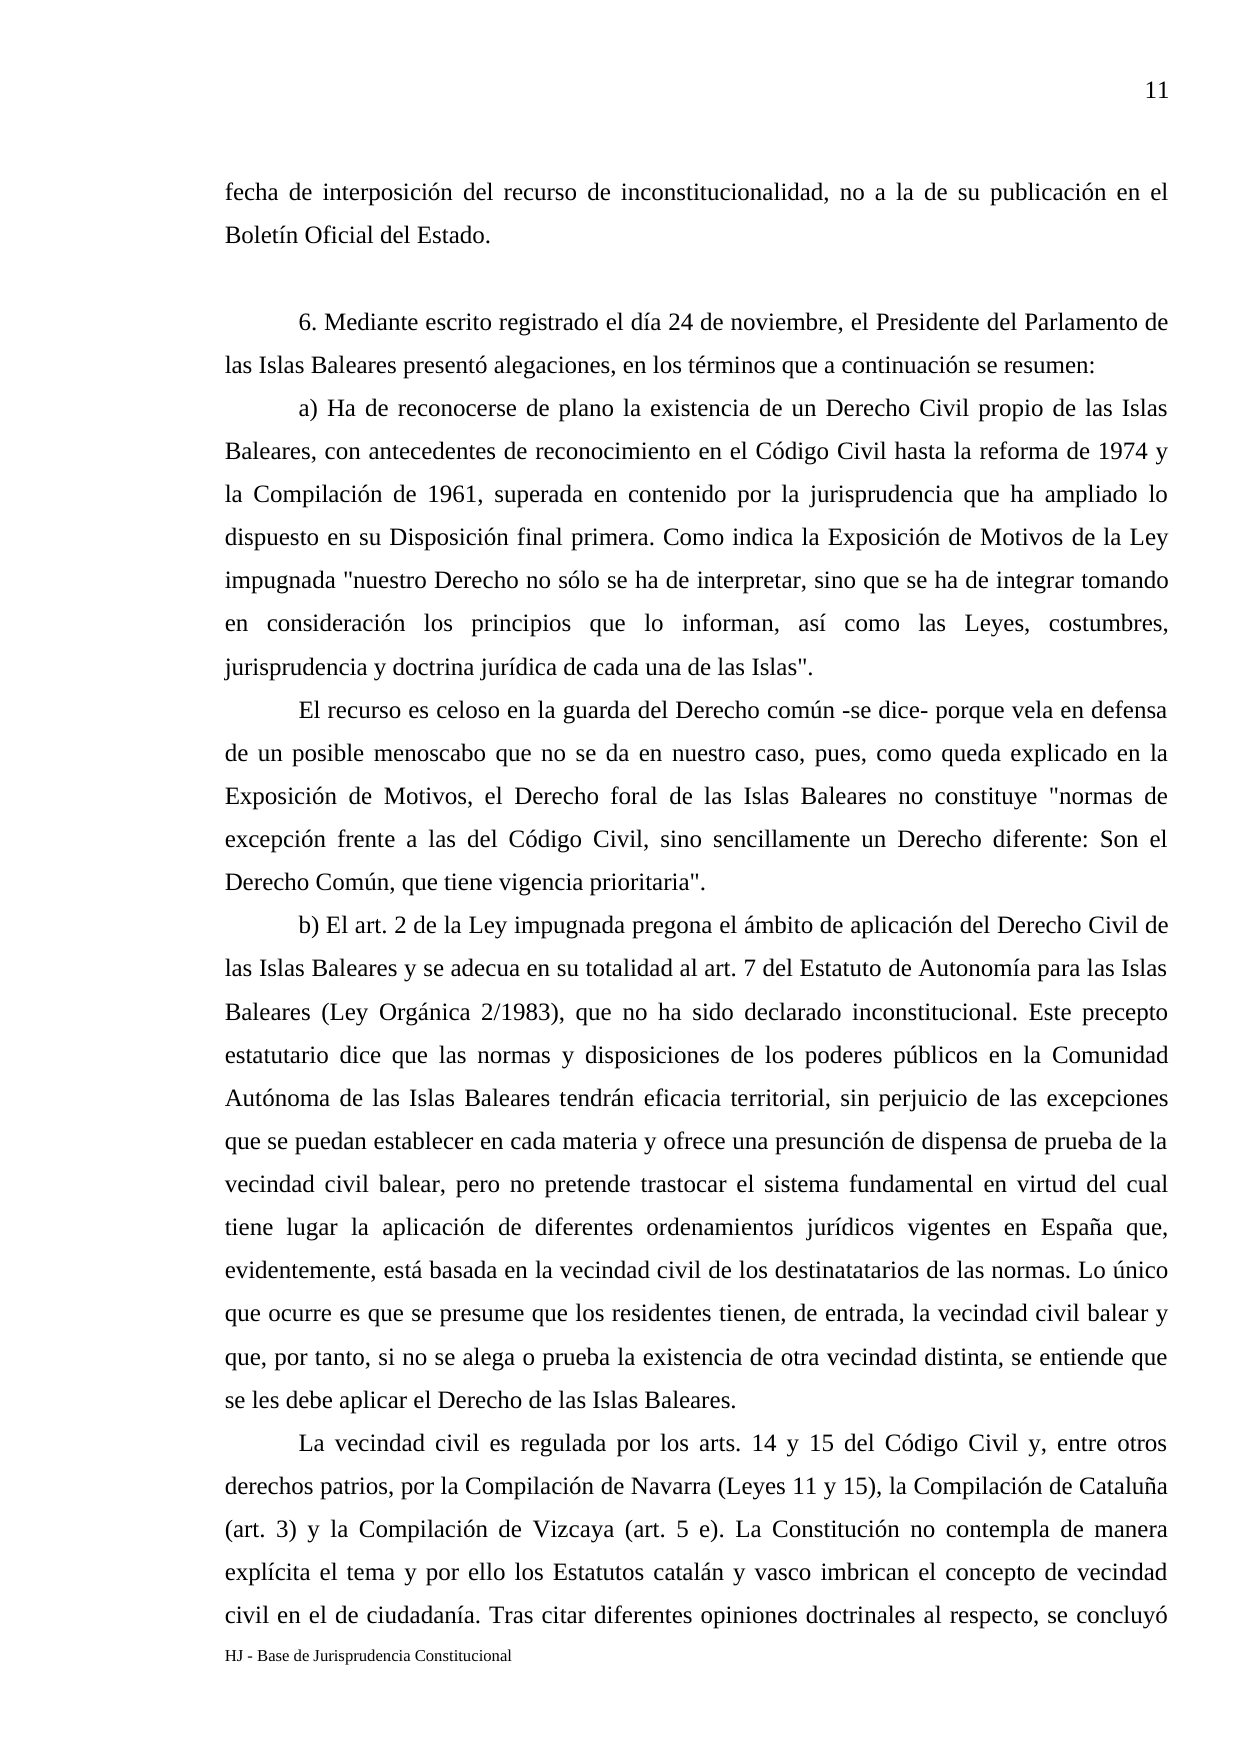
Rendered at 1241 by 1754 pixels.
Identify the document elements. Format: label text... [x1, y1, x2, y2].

text El recurso es celoso en la guarda del Derecho común -se dice- porque vela en defensa de un posible menoscabo que no se da en nuestro caso, pues, como queda explicado en la Exposición de Motivos, el Derecho foral de las Islas Baleares no constituye "normas de excepción frente a las del Código Civil, sino sencillamente un Derecho diferente: Son el Derecho Común, que tiene vigencia prioritaria". [224, 695, 1169, 896]
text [224, 1428, 1169, 1629]
text b) El art. 2 de la Ley impugnada pregona el ámbito de aplicación del Derecho Civil de las Islas Baleares y se adecua en su totalidad al art. 7 del Estatuto de Autonomía para las Islas Baleares (Ley Orgánica 2/1983), que no ha sido declarado inconstitucional. Este precepto estatutario dice que las normas y disposiciones de los poderes públicos en la Comunidad Autónoma de las Islas Baleares tendrán eficacia territorial, sin perjuicio de las excepciones que se puedan establecer en cada materia y ofrece una presunción de dispensa de prueba de la vecindad civil balear, pero no pretende trastocar el sistema fundamental en virtud del cual tiene lugar la aplicación de diferentes ordenamientos jurídicos vigentes en España que, evidentemente, está basada en la vecindad civil de los destinatatarios de las normas. Lo único que ocurre es que se presume que los residentes tienen, de entrada, la vecindad civil balear y que, por tanto, si no se alega o prueba la existencia de otra vecindad distinta, se entiende que se les debe aplicar el Derecho de las Islas Baleares. [224, 910, 1169, 1413]
text a) Ha de reconocerse de plano la existencia de un Derecho Civil propio de las Islas Baleares, con antecedentes de reconocimiento en el Código Civil hasta la reforma de 1974 y la Compilación de 1961, superada en contenido por la jurisprudencia que ha ampliado lo dispuesto en su Disposición final primera. Como indica la Exposición de Motivos de la Ley impugnada "nuestro Derecho no sólo se ha de interpretar, sino que se ha de integrar tomando en consideración los principios que lo informan, así como las Leyes, costumbres, jurisprudencia y doctrina jurídica de cada una de las Islas". [224, 393, 1169, 680]
text 6. Mediante escrito registrado el día 24 de noviembre, el Presidente del Parlamento de las Islas Baleares presentó alegaciones, en los términos que a continuación se resumen: [224, 307, 1169, 378]
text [224, 177, 1169, 249]
